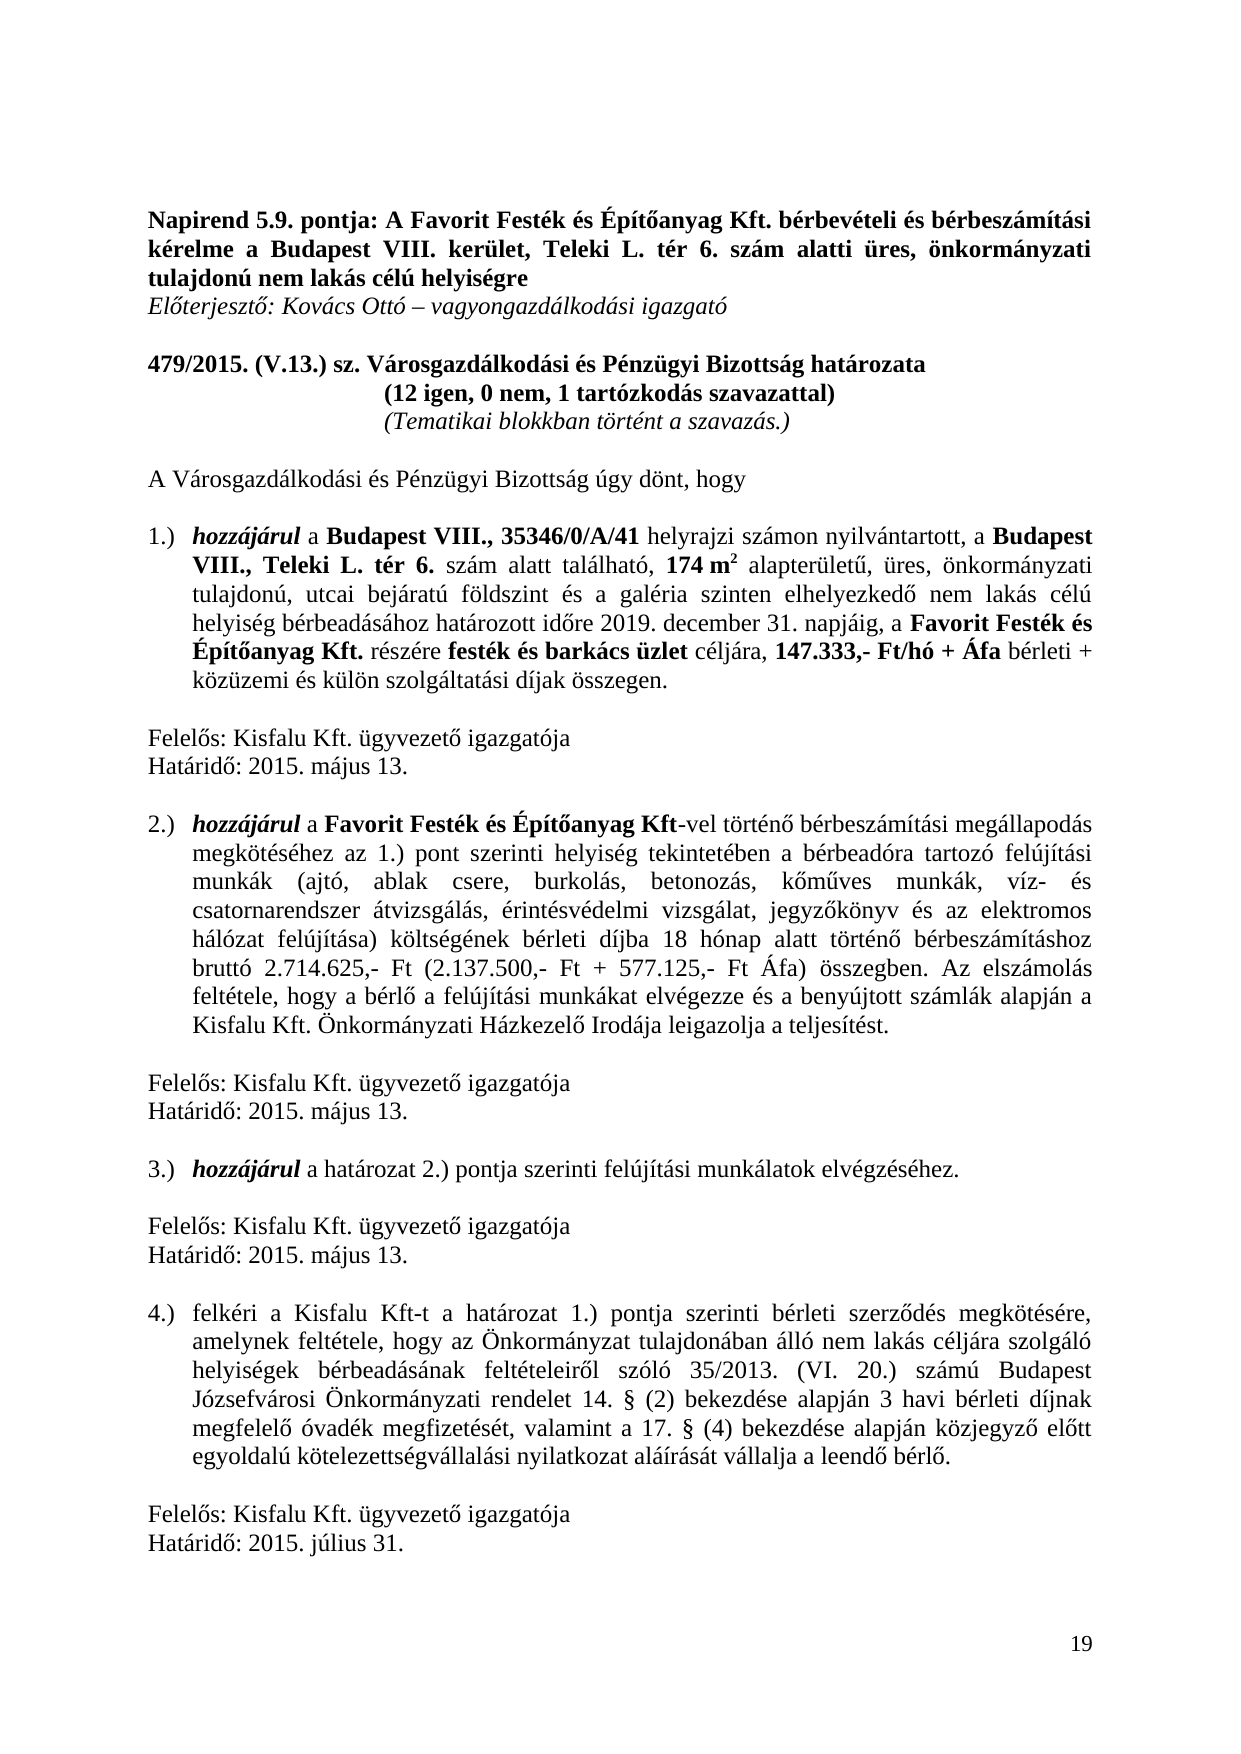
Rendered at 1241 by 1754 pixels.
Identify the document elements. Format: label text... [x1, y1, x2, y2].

text Határidő: 2015. július 31. [148, 1528, 1093, 1556]
text Felelős: Kisfalu Kft. ügyvezető igazgatója [148, 1068, 1093, 1096]
list hozzájárul a Favorit Festék és Építőanyag Kft-vel történő bérbeszámítási megállapodás megkötéséhez az 1.) pont szerinti helyiség tekintetében a bérbeadóra tartozó felújítási munkák (ajtó, ablak csere, burkolás, betonozás, kőműves munkák, víz- és csatornarendszer átvizsgálás, érintésvédelmi vizsgálat, jegyzőkönyv és az elektromos hálózat felújítása) költségének bérleti díjba 18 hónap alatt történő bérbeszámításhoz bruttó 2.714.625,- Ft (2.137.500,- Ft + 577.125,- Ft Áfa) összegben. Az elszámolás feltétele, hogy a bérlő a felújítási munkákat elvégezze és a benyújtott számlák alapján a Kisfalu Kft. Önkormányzati Házkezelő Irodája leigazolja a teljesítést. [148, 809, 1093, 1039]
text 479/2015. (V.13.) sz. Városgazdálkodási és Pénzügyi Bizottság határozata [148, 349, 1093, 378]
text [148, 1499, 1093, 1528]
text (12 igen, 0 nem, 1 tartózkodás szavazattal) [384, 378, 1093, 406]
text Napirend 5.9. pontja: A Favorit Festék és Építőanyag Kft. bérbevételi és bérbeszámítási kérelme a Budapest VIII. kerület, Teleki L. tér 6. szám alatti üres, önkormányzati tulajdonú nem lakás célú helyiségre [148, 205, 1093, 291]
text Határidő: 2015. május 13. [148, 751, 1093, 780]
text A Városgazdálkodási és Pénzügyi Bizottság úgy dönt, hogy [148, 464, 1093, 493]
text Felelős: Kisfalu Kft. ügyvezető igazgatója [148, 1211, 1093, 1240]
text Előterjesztő: Kovács Ottó – vagyongazdálkodási igazgató [148, 291, 1093, 320]
text Határidő: 2015. május 13. [148, 1096, 1093, 1125]
list hozzájárul a Budapest VIII., 35346/0/A/41 helyrajzi számon nyilvántartott, a Budapest VIII., Teleki L. tér 6. szám alatt található, 174 m2 alapterületű, üres, önkormányzati tulajdonú, utcai bejáratú földszint és a galéria szinten elhelyezkedő nem lakás célú helyiség bérbeadásához határozott időre 2019. december 31. napjáig, a Favorit Festék és Építőanyag Kft. részére festék és barkács üzlet céljára, 147.333,- Ft/hó + Áfa bérleti + közüzemi és külön szolgáltatási díjak összegen. [148, 521, 1093, 694]
text (Tematikai blokkban történt a szavazás.) [384, 406, 1093, 435]
list hozzájárul a határozat 2.) pontja szerinti felújítási munkálatok elvégzéséhez. [148, 1154, 1093, 1183]
text Határidő: 2015. május 13. [148, 1240, 1093, 1269]
text Felelős: Kisfalu Kft. ügyvezető igazgatója [148, 723, 1093, 751]
text 4.) felkéri a Kisfalu Kft-t a határozat 1.) pontja szerinti bérleti szerződés megkötésére, amelynek feltétele, hogy az Önkormányzat tulajdonában álló nem lakás céljára szolgáló helyiségek bérbeadásának feltételeiről szóló 35/2013. (VI. 20.) számú Budapest Józsefvárosi Önkormányzati rendelet 14. § (2) bekezdése alapján 3 havi bérleti díjnak megfelelő óvadék megfizetését, valamint a 17. § (4) bekezdése alapján közjegyző előtt egyoldalú kötelezettségvállalási nyilatkozat aláírását vállalja a leendő bérlő. [148, 1298, 1093, 1470]
